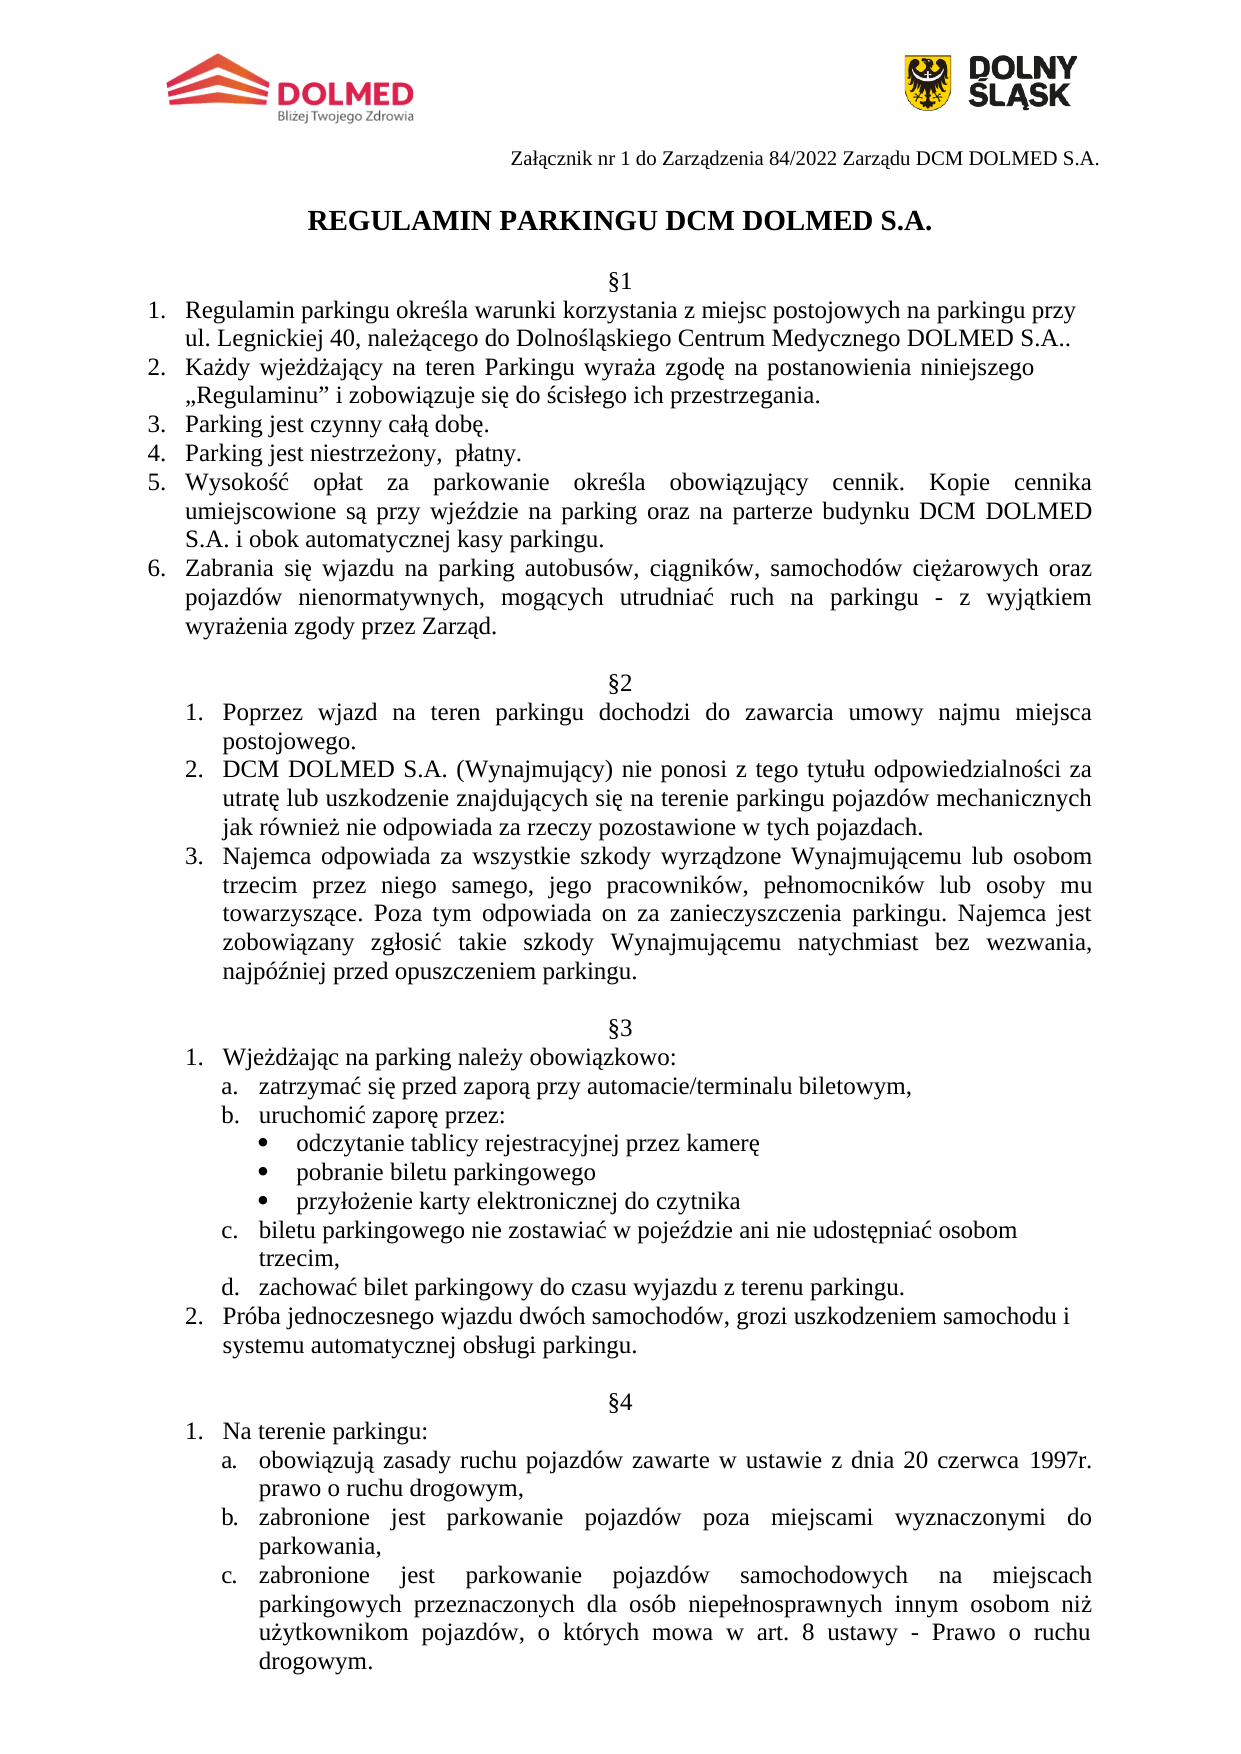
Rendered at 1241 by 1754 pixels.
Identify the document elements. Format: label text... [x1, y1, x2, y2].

text §4 [607, 1387, 1105, 1416]
list zabronione jest parkowanie pojazdów samochodowych na miejscach parkingowych przeznaczonych dla osób niepełnosprawnych innym osobom niż użytkownikom pojazdów, o których mowa w art. 8 ustawy - Prawo o ruchu drogowym. [221, 1560, 1093, 1675]
list obowiązują zasady ruchu pojazdów zawarte w ustawie z dnia 20 czerwca 1997r. prawo o ruchu drogowym, [221, 1445, 1092, 1502]
list zatrzymać się przed zaporą przy automacie/terminalu biletowym, [221, 1071, 1105, 1100]
text Załącznik nr 1 do Zarządzenia 84/2022 Zarządu DCM DOLMED S.A. [445, 146, 1105, 170]
list odczytanie tablicy rejestracyjnej przez kamerę [259, 1128, 1092, 1157]
text §3 [607, 1013, 1105, 1042]
list zabronione jest parkowanie pojazdów poza miejscami wyznaczonymi do parkowania, [221, 1502, 1093, 1560]
text „Regulaminu” i zobowiązuje się do ścisłego ich przestrzegania. [185, 381, 1105, 409]
list przyłożenie karty elektronicznej do czytnika [259, 1186, 1092, 1215]
list Każdy wjeżdżający na teren Parkingu wyraża zgodę na postanowienia niniejszego [147, 352, 1105, 381]
list DCM DOLMED S.A. (Wynajmujący) nie ponosi z tego tytułu odpowiedzialności za utratę lub uszkodzenie znajdujących się na terenie parkingu pojazdów mechanicznych jak również nie odpowiada za rzeczy pozostawione w tych pojazdach. [185, 754, 1093, 841]
list Poprzez wjazd na teren parkingu dochodzi do zawarcia umowy najmu miejsca postojowego. [185, 697, 1092, 754]
list biletu parkingowego nie zostawiać w pojeździe ani nie udostępniać osobom trzecim, [221, 1215, 1105, 1272]
list Zabrania się wjazdu na parking autobusów, ciągników, samochodów ciężarowych oraz pojazdów nienormatywnych, mogących utrudniać ruch na parkingu - z wyjątkiem wyrażenia zgody przez Zarząd. [147, 553, 1093, 639]
list Parking jest czynny całą dobę. [147, 409, 1105, 438]
title REGULAMIN PARKINGU DCM DOLMED S.A. [305, 203, 935, 237]
picture [166, 53, 414, 124]
list Wysokość opłat za parkowanie określa obowiązujący cennik. Kopie cennika umiejscowione są przy wjeździe na parking oraz na parterze budynku DCM DOLMED S.A. i obok automatycznej kasy parkingu. [147, 467, 1093, 553]
picture [904, 55, 1078, 111]
list Najemca odpowiada za wszystkie szkody wyrządzone Wynajmującemu lub osobom trzecim przez niego samego, jego pracowników, pełnomocników lub osoby mu towarzyszące. Poza tym odpowiada on za zanieczyszczenia parkingu. Najemca jest zobowiązany zgłosić takie szkody Wynajmującemu natychmiast bez wezwania, najpóźniej przed opuszczeniem parkingu. [185, 841, 1093, 985]
list Wjeżdżając na parking należy obowiązkowo: [185, 1042, 1105, 1071]
text §2 [607, 668, 1105, 697]
text §1 [607, 266, 1105, 295]
list Próba jednoczesnego wjazdu dwóch samochodów, grozi uszkodzeniem samochodu i systemu automatycznej obsługi parkingu. [185, 1301, 1093, 1358]
list pobranie biletu parkingowego [259, 1157, 1092, 1186]
list uruchomić zaporę przez: [221, 1100, 1092, 1128]
list Na terenie parkingu: [185, 1416, 1105, 1445]
list zachować bilet parkingowy do czasu wyjazdu z terenu parkingu. [221, 1272, 1105, 1301]
list Regulamin parkingu określa warunki korzystania z miejsc postojowych na parkingu przy ul. Legnickiej 40, należącego do Dolnośląskiego Centrum Medycznego DOLMED S.A.. [147, 295, 1092, 352]
list Parking jest niestrzeżony, płatny. [147, 438, 1105, 467]
